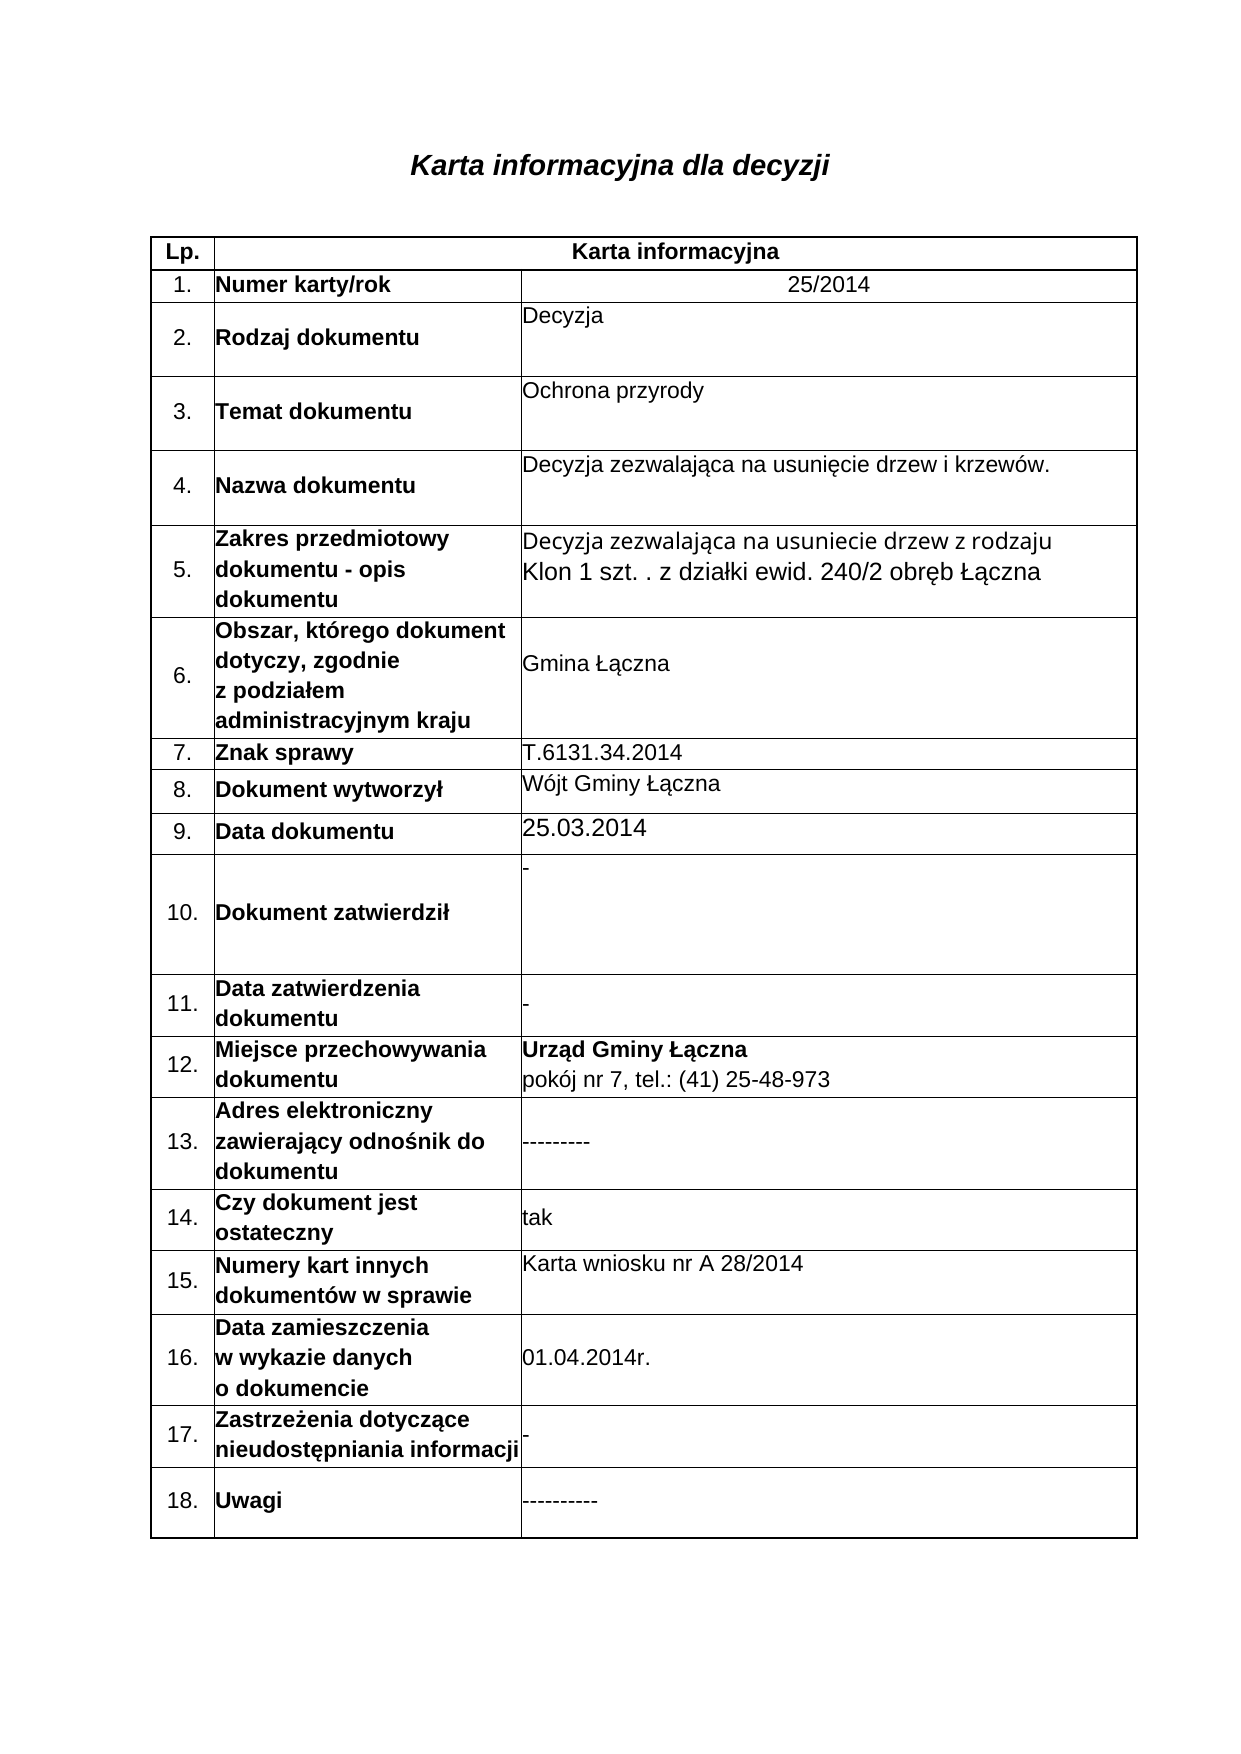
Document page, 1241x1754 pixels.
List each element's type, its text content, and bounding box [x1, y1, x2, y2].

table_cell Decyzja zezwalająca na usunięcie drzew i krzewów. [522, 451, 1136, 525]
table_cell Numery kart innych dokumentów w sprawie [215, 1251, 521, 1314]
table_cell 10. [152, 855, 214, 974]
table_cell Numer karty/rok [215, 271, 521, 302]
table_cell - [522, 1406, 1136, 1467]
table_cell Nazwa dokumentu [215, 451, 521, 525]
table_cell Zastrzeżenia dotyczące nieudostępniania informacji [215, 1406, 521, 1467]
table_cell 5. [152, 526, 214, 616]
table_cell - [522, 975, 1136, 1036]
table_cell 13. [152, 1098, 214, 1188]
table_cell Decyzja [522, 303, 1136, 376]
table_cell Data dokumentu [215, 814, 521, 853]
table_cell Ochrona przyrody [522, 377, 1136, 450]
table_cell 8. [152, 770, 214, 813]
table_cell 18. [152, 1468, 214, 1537]
table_cell 7. [152, 739, 214, 769]
table_cell 15. [152, 1251, 214, 1314]
table_cell T.6131.34.2014 [522, 739, 1136, 769]
table_cell 25.03.2014 [522, 814, 1136, 853]
table_cell 16. [152, 1315, 214, 1405]
table_cell Miejsce przechowywania dokumentu [215, 1037, 521, 1097]
table_cell Znak sprawy [215, 739, 521, 769]
table_cell 1. [152, 271, 214, 302]
table_cell 3. [152, 377, 214, 450]
text Karta informacyjna dla decyzji [148, 148, 1093, 181]
table_cell Urząd Gminy Łączna pokój nr 7, tel.: (41) 25-48-973 [522, 1037, 1136, 1097]
table_cell Temat dokumentu [215, 377, 521, 450]
table_cell tak [522, 1190, 1136, 1250]
table_cell - [522, 855, 1136, 974]
table_cell Rodzaj dokumentu [215, 303, 521, 376]
table_cell Dokument zatwierdził [215, 855, 521, 974]
table_cell Karta wniosku nr A 28/2014 [522, 1251, 1136, 1314]
table_cell Gmina Łączna [522, 618, 1136, 738]
table_cell Data zatwierdzenia dokumentu [215, 975, 521, 1036]
table_cell ---------- [522, 1468, 1136, 1537]
table_cell Zakres przedmiotowy dokumentu - opis dokumentu [215, 526, 521, 616]
table_cell Czy dokument jest ostateczny [215, 1190, 521, 1250]
table_cell Obszar, którego dokument dotyczy, zgodnie z podziałem administracyjnym kraju [215, 618, 521, 738]
table_cell 25/2014 [522, 271, 1136, 302]
table_cell 01.04.2014r. [522, 1315, 1136, 1405]
table_cell Wójt Gminy Łączna [522, 770, 1136, 813]
table_cell Data zamieszczenia w wykazie danych o dokumencie [215, 1315, 521, 1405]
table_cell 2. [152, 303, 214, 376]
table_cell 17. [152, 1406, 214, 1467]
table_cell 11. [152, 975, 214, 1036]
table_cell 14. [152, 1190, 214, 1250]
table_cell Adres elektroniczny zawierający odnośnik do dokumentu [215, 1098, 521, 1188]
table_header Karta informacyjna [215, 238, 1136, 269]
table_cell 6. [152, 618, 214, 738]
table_cell Decyzja zezwalająca na usuniecie drzew z rodzaju Klon 1 szt. . z działki ewid. 240/2 obręb Łączna [522, 526, 1136, 616]
table_cell 9. [152, 814, 214, 853]
table_cell Uwagi [215, 1468, 521, 1537]
table_header Lp. [152, 238, 214, 269]
table_cell --------- [522, 1098, 1136, 1188]
table_cell 12. [152, 1037, 214, 1097]
table_cell Dokument wytworzył [215, 770, 521, 813]
table_cell 4. [152, 451, 214, 525]
